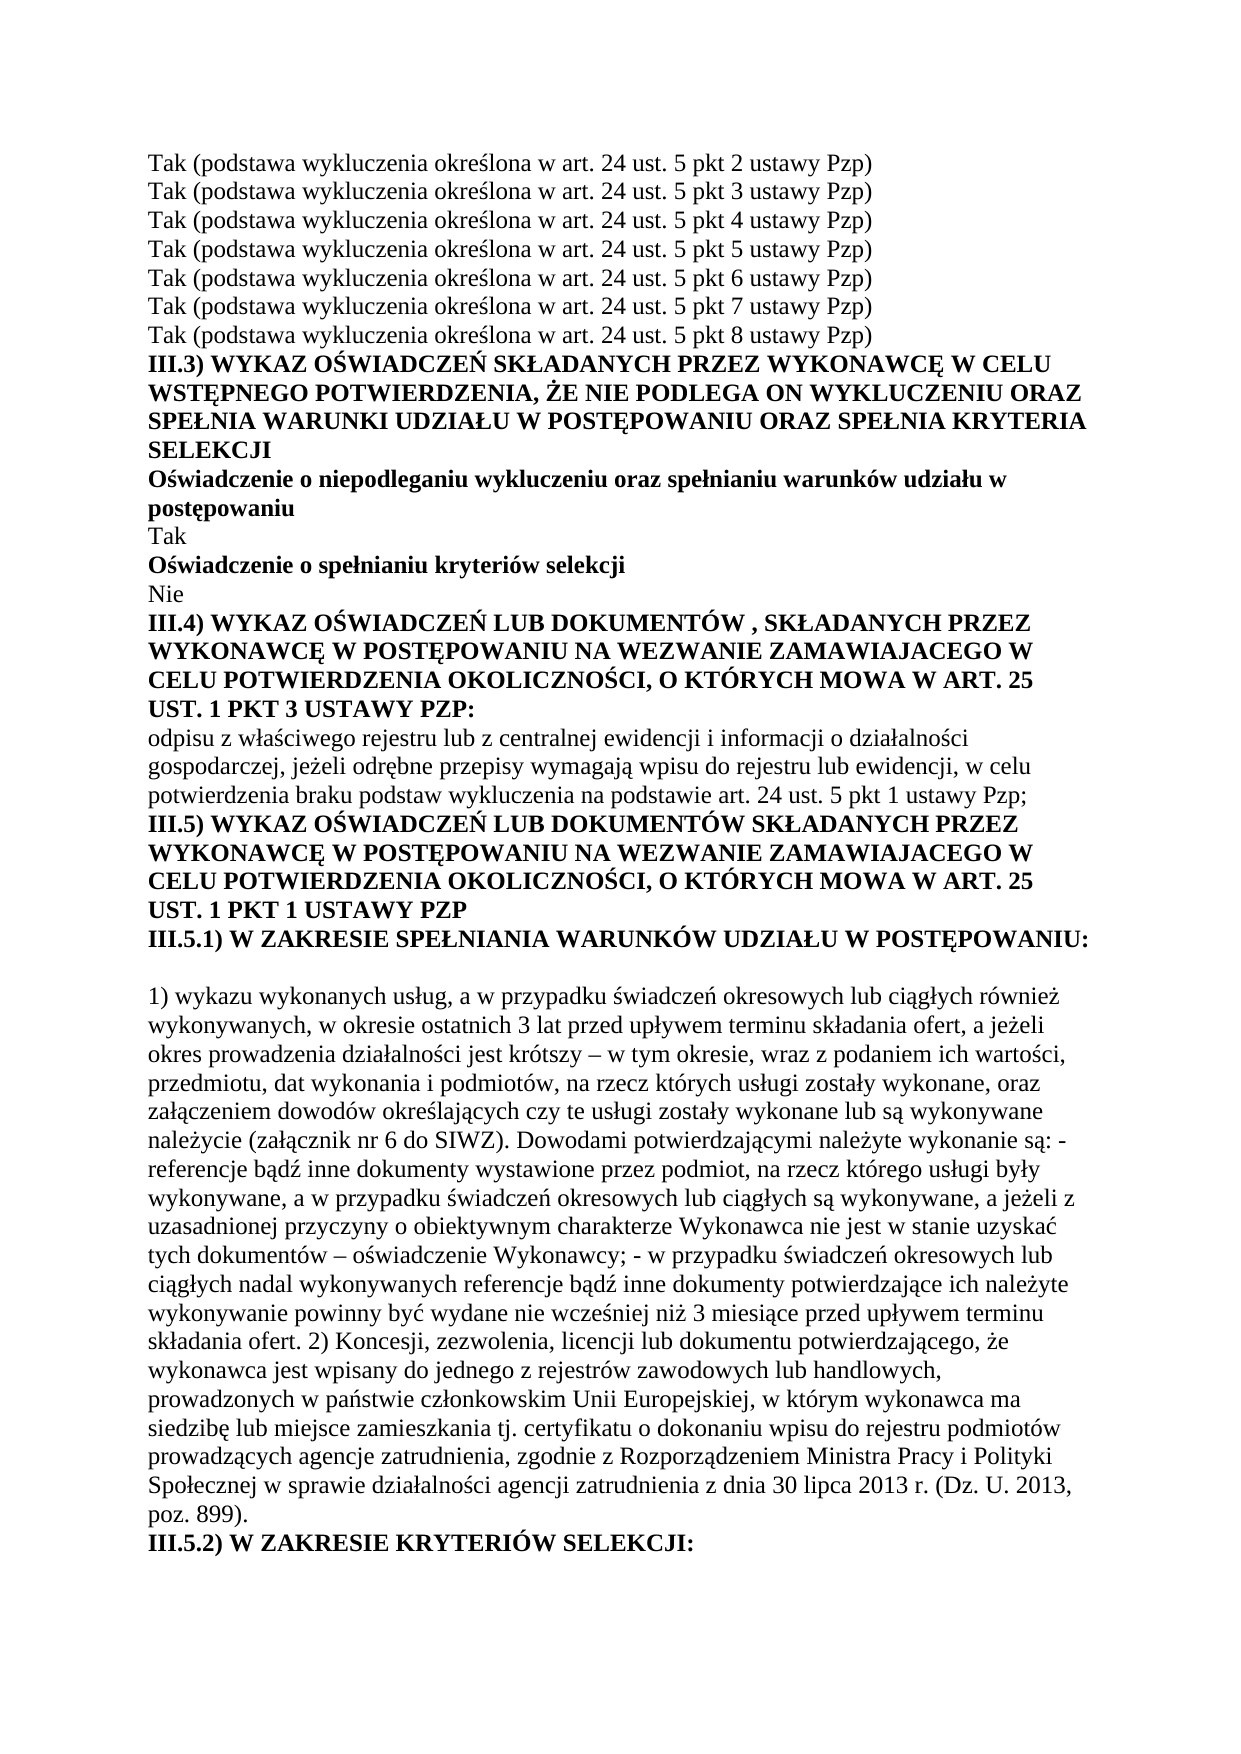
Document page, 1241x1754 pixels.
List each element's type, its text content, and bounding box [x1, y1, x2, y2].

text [148, 148, 1093, 349]
text III.5) WYKAZ OŚWIADCZEŃ LUB DOKUMENTÓW SKŁADANYCH PRZEZ WYKONAWCĘ W POSTĘPOWANIU NA WEZWANIE ZAMAWIAJACEGO W CELU POTWIERDZENIA OKOLICZNOŚCI, O KTÓRYCH MOWA W ART. 25 UST. 1 PKT 1 USTAWY PZP [148, 809, 1093, 924]
text III.5.1) W ZAKRESIE SPEŁNIANIA WARUNKÓW UDZIAŁU W POSTĘPOWANIU: 1) wykazu wykonanych usług, a w przypadku świadczeń okresowych lub ciągłych również wykonywanych, w okresie ostatnich 3 lat przed upływem terminu składania ofert, a jeżeli okres prowadzenia działalności jest krótszy – w tym okresie, wraz z podaniem ich wartości, przedmiotu, dat wykonania i podmiotów, na rzecz których usługi zostały wykonane, oraz załączeniem dowodów określających czy te usługi zostały wykonane lub są wykonywane należycie (załącznik nr 6 do SIWZ). Dowodami potwierdzającymi należyte wykonanie są: - referencje bądź inne dokumenty wystawione przez podmiot, na rzecz którego usługi były wykonywane, a w przypadku świadczeń okresowych lub ciągłych są wykonywane, a jeżeli z uzasadnionej przyczyny o obiektywnym charakterze Wykonawca nie jest w stanie uzyskać tych dokumentów – oświadczenie Wykonawcy; - w przypadku świadczeń okresowych lub ciągłych nadal wykonywanych referencje bądź inne dokumenty potwierdzające ich należyte wykonywanie powinny być wydane nie wcześniej niż 3 miesiące przed upływem terminu składania ofert. 2) Koncesji, zezwolenia, licencji lub dokumentu potwierdzającego, że wykonawca jest wpisany do jednego z rejestrów zawodowych lub handlowych, prowadzonych w państwie członkowskim Unii Europejskiej, w którym wykonawca ma siedzibę lub miejsce zamieszkania tj. certyfikatu o dokonaniu wpisu do rejestru podmiotów prowadzących agencje zatrudnienia, zgodnie z Rozporządzeniem Ministra Pracy i Polityki Społecznej w sprawie działalności agencji zatrudnienia z dnia 30 lipca 2013 r. (Dz. U. 2013, poz. 899). III.5.2) W ZAKRESIE KRYTERIÓW SELEKCJI: [148, 924, 1093, 1584]
text odpisu z właściwego rejestru lub z centralnej ewidencji i informacji o działalności gospodarczej, jeżeli odrębne przepisy wymagają wpisu do rejestru lub ewidencji, w celu potwierdzenia braku podstaw wykluczenia na podstawie art. 24 ust. 5 pkt 1 ustawy Pzp; [148, 723, 1093, 809]
text III.3) WYKAZ OŚWIADCZEŃ SKŁADANYCH PRZEZ WYKONAWCĘ W CELU WSTĘPNEGO POTWIERDZENIA, ŻE NIE PODLEGA ON WYKLUCZENIU ORAZ SPEŁNIA WARUNKI UDZIAŁU W POSTĘPOWANIU ORAZ SPEŁNIA KRYTERIA SELEKCJI [148, 349, 1093, 464]
text Oświadczenie o niepodleganiu wykluczeniu oraz spełnianiu warunków udziału w postępowaniu Tak Oświadczenie o spełnianiu kryteriów selekcji Nie [148, 464, 1093, 608]
text III.4) WYKAZ OŚWIADCZEŃ LUB DOKUMENTÓW , SKŁADANYCH PRZEZ WYKONAWCĘ W POSTĘPOWANIU NA WEZWANIE ZAMAWIAJACEGO W CELU POTWIERDZENIA OKOLICZNOŚCI, O KTÓRYCH MOWA W ART. 25 UST. 1 PKT 3 USTAWY PZP: [148, 608, 1093, 723]
